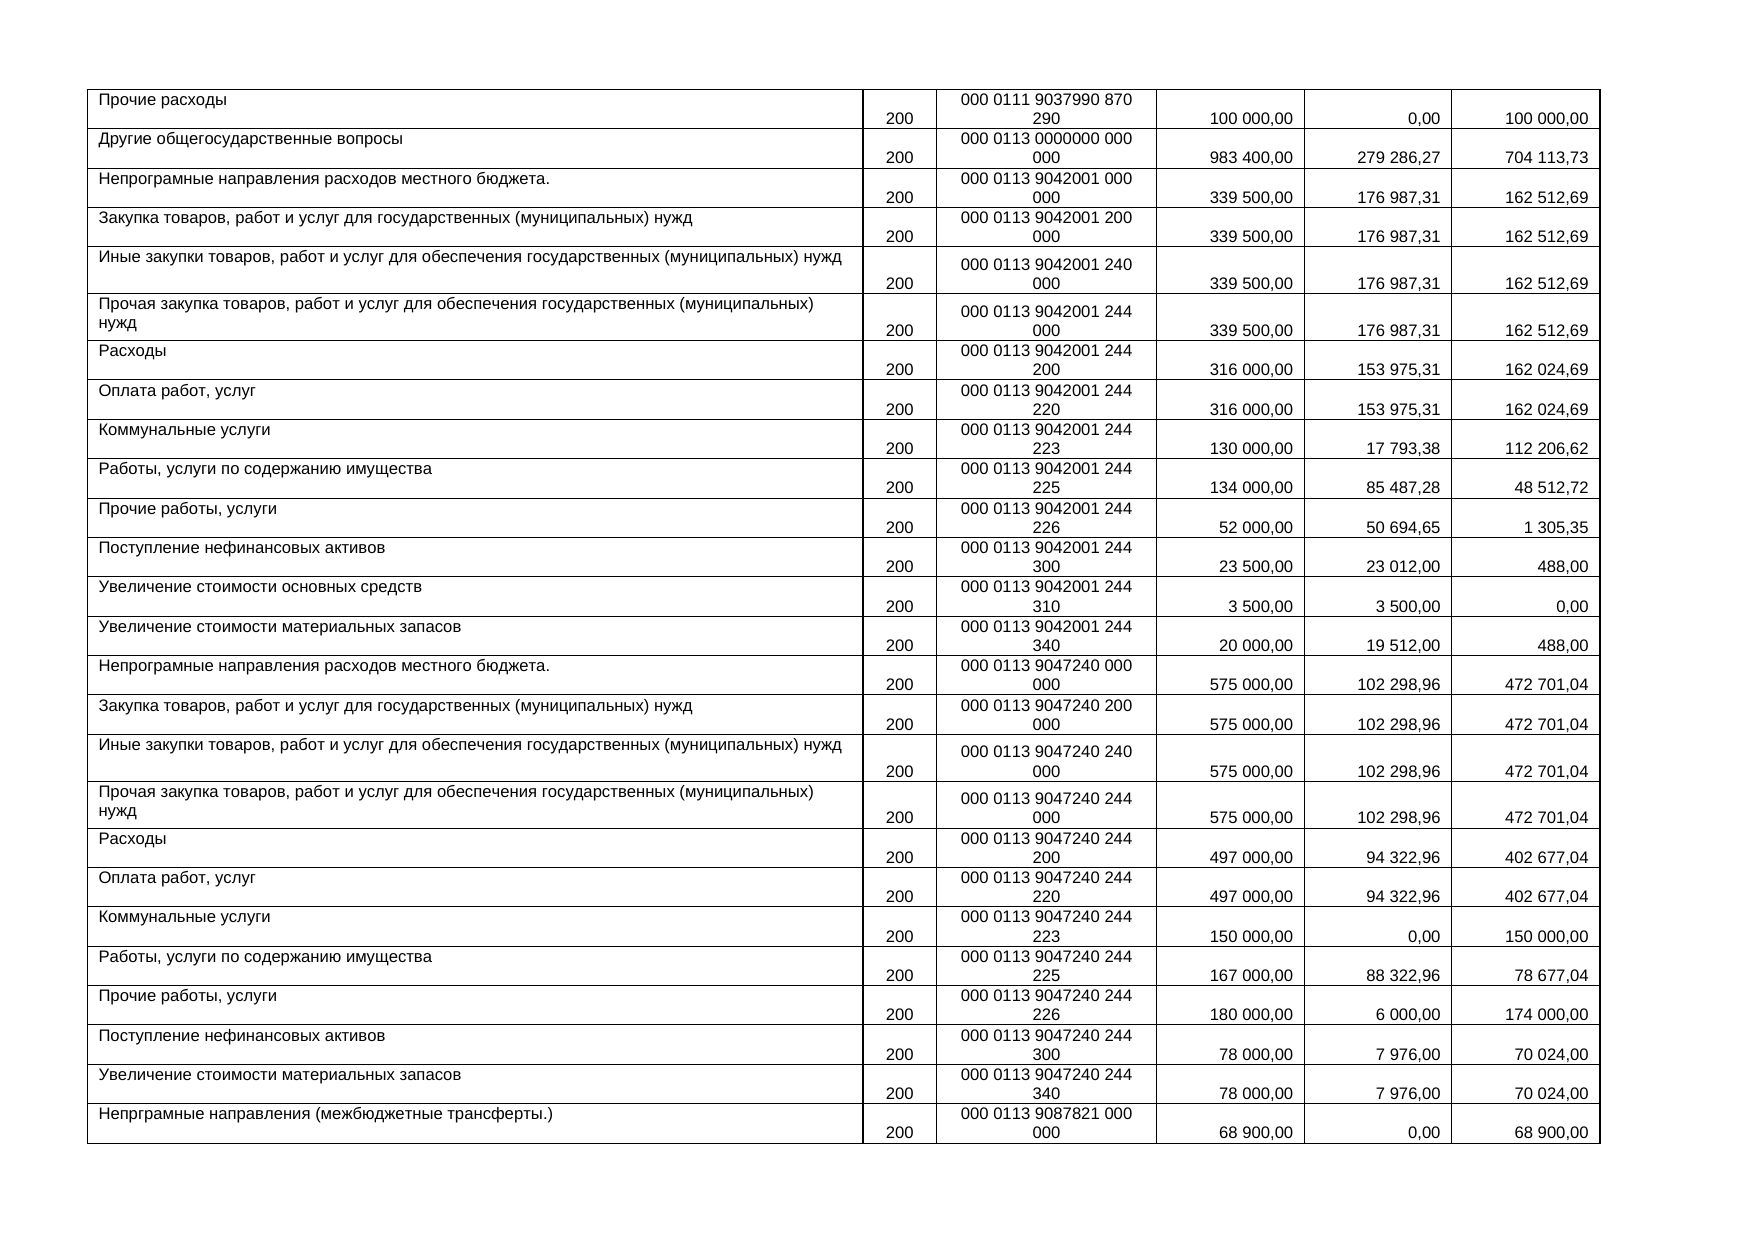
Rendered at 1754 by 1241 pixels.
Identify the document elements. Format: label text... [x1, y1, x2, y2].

table_cell 000 0113 9042001 244 340 [937, 617, 1156, 655]
table_cell 150 000,00 [1452, 907, 1599, 946]
table_cell Увеличение стоимости материальных запасов [88, 617, 862, 655]
table_cell 174 000,00 [1452, 986, 1599, 1024]
table_cell 000 0113 9042001 244 226 [937, 499, 1156, 537]
table_cell 472 701,04 [1452, 735, 1599, 781]
table_cell 402 677,04 [1452, 868, 1599, 906]
table_cell 497 000,00 [1157, 868, 1304, 906]
table_cell 200 [864, 735, 936, 781]
table_cell 0,00 [1452, 577, 1599, 616]
table_cell 200 [864, 656, 936, 694]
table_cell 7 976,00 [1305, 1025, 1451, 1064]
table_cell 000 0113 9042001 244 223 [937, 420, 1156, 458]
table_cell 575 000,00 [1157, 695, 1304, 734]
table_cell 200 [864, 459, 936, 497]
table_cell Расходы [88, 829, 862, 867]
table_cell 000 0113 9047240 240 000 [937, 735, 1156, 781]
table_cell 112 206,62 [1452, 420, 1599, 458]
table_cell 200 [864, 695, 936, 734]
table_cell Коммунальные услуги [88, 420, 862, 458]
table_cell 200 [864, 129, 936, 167]
table_cell 94 322,96 [1305, 868, 1451, 906]
table_cell Увеличение стоимости материальных запасов [88, 1065, 862, 1103]
table_cell Иные закупки товаров, работ и услуг для обеспечения государственных (муниципальных) нужд [88, 247, 862, 293]
table_cell 000 0113 9042001 244 225 [937, 459, 1156, 497]
table_cell Прочая закупка товаров, работ и услуг для обеспечения государственных (муниципальных) нужд [88, 782, 862, 827]
table_cell 176 987,31 [1305, 208, 1451, 246]
table_cell 000 0113 9047240 244 220 [937, 868, 1156, 906]
table_cell Непрограмные направления расходов местного бюджета. [88, 169, 862, 207]
table_cell 200 [864, 90, 936, 128]
table_cell 17 793,38 [1305, 420, 1451, 458]
table_cell 200 [864, 907, 936, 946]
table_cell 200 [864, 617, 936, 655]
table_cell 200 [864, 247, 936, 293]
table_cell 162 024,69 [1452, 380, 1599, 419]
table_cell 23 500,00 [1157, 538, 1304, 576]
table_cell 180 000,00 [1157, 986, 1304, 1024]
table_cell 575 000,00 [1157, 782, 1304, 827]
table_cell 316 000,00 [1157, 341, 1304, 379]
table_cell 316 000,00 [1157, 380, 1304, 419]
table_cell 102 298,96 [1305, 735, 1451, 781]
table_cell 200 [864, 782, 936, 827]
table_cell 200 [864, 986, 936, 1024]
table_cell Коммунальные услуги [88, 907, 862, 946]
table_cell 200 [864, 829, 936, 867]
table_cell 102 298,96 [1305, 695, 1451, 734]
table_cell 000 0113 9042001 244 310 [937, 577, 1156, 616]
table_cell 0,00 [1305, 1104, 1451, 1142]
table_cell 102 298,96 [1305, 656, 1451, 694]
table_cell 279 286,27 [1305, 129, 1451, 167]
table_cell Непрограмные направления расходов местного бюджета. [88, 656, 862, 694]
table_cell 176 987,31 [1305, 294, 1451, 340]
table_cell 000 0113 9042001 244 300 [937, 538, 1156, 576]
table_cell 176 987,31 [1305, 247, 1451, 293]
table_cell 575 000,00 [1157, 656, 1304, 694]
table_cell Другие общегосударственные вопросы [88, 129, 862, 167]
table_cell 100 000,00 [1157, 90, 1304, 128]
table_cell 200 [864, 1065, 936, 1103]
table_cell 162 024,69 [1452, 341, 1599, 379]
table_cell 200 [864, 1025, 936, 1064]
table_cell 200 [864, 169, 936, 207]
table_cell 100 000,00 [1452, 90, 1599, 128]
table_cell 70 024,00 [1452, 1065, 1599, 1103]
table_cell Непрграмные направления (межбюджетные трансферты.) [88, 1104, 862, 1142]
table_cell 23 012,00 [1305, 538, 1451, 576]
table_cell 472 701,04 [1452, 656, 1599, 694]
table_cell 000 0113 9047240 244 300 [937, 1025, 1156, 1064]
table_cell 000 0113 9042001 200 000 [937, 208, 1156, 246]
table_cell 88 322,96 [1305, 947, 1451, 985]
table_cell 68 900,00 [1452, 1104, 1599, 1142]
table_cell 472 701,04 [1452, 695, 1599, 734]
table_cell Поступление нефинансовых активов [88, 538, 862, 576]
table_cell 000 0113 9042001 244 220 [937, 380, 1156, 419]
table_cell 000 0113 9047240 244 340 [937, 1065, 1156, 1103]
table_cell Прочая закупка товаров, работ и услуг для обеспечения государственных (муниципальных) нужд [88, 294, 862, 340]
table_cell 130 000,00 [1157, 420, 1304, 458]
table_cell 000 0113 9047240 000 000 [937, 656, 1156, 694]
table_cell 200 [864, 1104, 936, 1142]
table_cell 102 298,96 [1305, 782, 1451, 827]
table_cell 000 0113 9042001 244 000 [937, 294, 1156, 340]
table_cell 575 000,00 [1157, 735, 1304, 781]
table_cell 200 [864, 577, 936, 616]
table_cell 200 [864, 380, 936, 419]
table_cell 000 0113 9047240 200 000 [937, 695, 1156, 734]
table_cell 488,00 [1452, 617, 1599, 655]
table_cell Иные закупки товаров, работ и услуг для обеспечения государственных (муниципальных) нужд [88, 735, 862, 781]
table_cell 000 0113 9047240 244 200 [937, 829, 1156, 867]
table_cell 339 500,00 [1157, 294, 1304, 340]
table_cell 162 512,69 [1452, 294, 1599, 340]
table_cell Закупка товаров, работ и услуг для государственных (муниципальных) нужд [88, 695, 862, 734]
table_cell 339 500,00 [1157, 247, 1304, 293]
table_cell 85 487,28 [1305, 459, 1451, 497]
table_cell 497 000,00 [1157, 829, 1304, 867]
table_cell 200 [864, 947, 936, 985]
table_cell 000 0113 9047240 244 000 [937, 782, 1156, 827]
table_cell 150 000,00 [1157, 907, 1304, 946]
table_cell 176 987,31 [1305, 169, 1451, 207]
table_cell 200 [864, 868, 936, 906]
table_cell Прочие работы, услуги [88, 986, 862, 1024]
table_cell 000 0113 9042001 240 000 [937, 247, 1156, 293]
table_cell 200 [864, 499, 936, 537]
table_cell 339 500,00 [1157, 208, 1304, 246]
table_cell 52 000,00 [1157, 499, 1304, 537]
table_cell 339 500,00 [1157, 169, 1304, 207]
table_cell 200 [864, 420, 936, 458]
table_cell 1 305,35 [1452, 499, 1599, 537]
table_cell 200 [864, 538, 936, 576]
table_cell 94 322,96 [1305, 829, 1451, 867]
table_cell 200 [864, 341, 936, 379]
table_cell 19 512,00 [1305, 617, 1451, 655]
table_cell Прочие работы, услуги [88, 499, 862, 537]
table_cell 0,00 [1305, 907, 1451, 946]
table_cell 000 0113 9087821 000 000 [937, 1104, 1156, 1142]
table_cell 402 677,04 [1452, 829, 1599, 867]
table_cell Работы, услуги по содержанию имущества [88, 459, 862, 497]
table_cell 50 694,65 [1305, 499, 1451, 537]
table_cell 70 024,00 [1452, 1025, 1599, 1064]
table_cell 000 0113 9047240 244 225 [937, 947, 1156, 985]
table_cell 704 113,73 [1452, 129, 1599, 167]
table_cell 000 0113 0000000 000 000 [937, 129, 1156, 167]
table_cell 000 0111 9037990 870 290 [937, 90, 1156, 128]
table_cell 0,00 [1305, 90, 1451, 128]
table_cell 78 677,04 [1452, 947, 1599, 985]
table_cell 134 000,00 [1157, 459, 1304, 497]
table_cell 68 900,00 [1157, 1104, 1304, 1142]
table_cell 000 0113 9042001 244 200 [937, 341, 1156, 379]
table_cell 162 512,69 [1452, 247, 1599, 293]
table_cell 488,00 [1452, 538, 1599, 576]
table_cell 6 000,00 [1305, 986, 1451, 1024]
table_cell Работы, услуги по содержанию имущества [88, 947, 862, 985]
table_cell 983 400,00 [1157, 129, 1304, 167]
table_cell Закупка товаров, работ и услуг для государственных (муниципальных) нужд [88, 208, 862, 246]
table_cell 167 000,00 [1157, 947, 1304, 985]
table_cell 153 975,31 [1305, 380, 1451, 419]
table_cell 3 500,00 [1157, 577, 1304, 616]
table_cell 200 [864, 208, 936, 246]
table_cell 3 500,00 [1305, 577, 1451, 616]
table_cell 78 000,00 [1157, 1065, 1304, 1103]
table_cell Поступление нефинансовых активов [88, 1025, 862, 1064]
table_cell Увеличение стоимости основных средств [88, 577, 862, 616]
table_cell 000 0113 9047240 244 226 [937, 986, 1156, 1024]
table_cell 162 512,69 [1452, 208, 1599, 246]
table_cell 000 0113 9042001 000 000 [937, 169, 1156, 207]
table_cell Оплата работ, услуг [88, 380, 862, 419]
table_cell 7 976,00 [1305, 1065, 1451, 1103]
table_cell Оплата работ, услуг [88, 868, 862, 906]
table_cell 200 [864, 294, 936, 340]
table_cell 20 000,00 [1157, 617, 1304, 655]
table_cell 472 701,04 [1452, 782, 1599, 827]
table_cell Прочие расходы [88, 90, 862, 128]
table_cell 000 0113 9047240 244 223 [937, 907, 1156, 946]
table_cell 153 975,31 [1305, 341, 1451, 379]
table_cell 48 512,72 [1452, 459, 1599, 497]
table_cell 78 000,00 [1157, 1025, 1304, 1064]
table_cell Расходы [88, 341, 862, 379]
table_cell 162 512,69 [1452, 169, 1599, 207]
